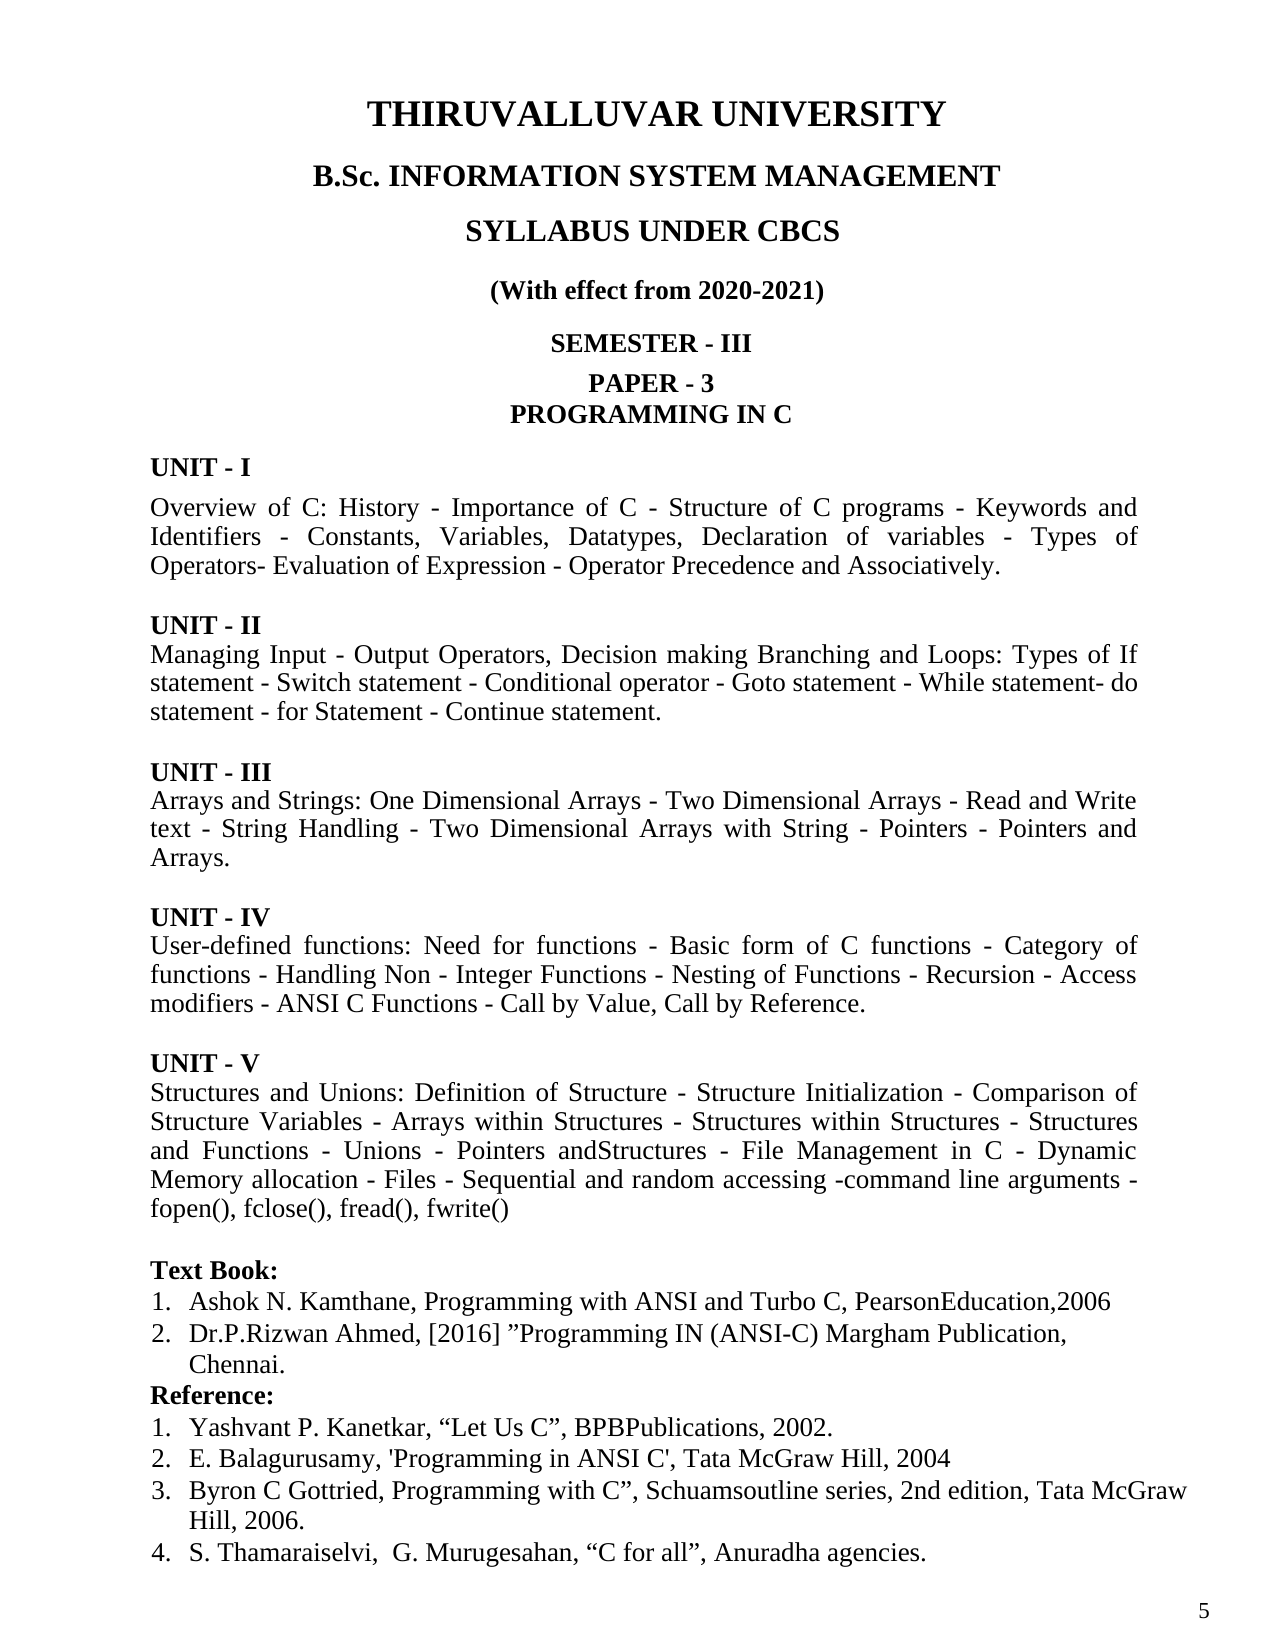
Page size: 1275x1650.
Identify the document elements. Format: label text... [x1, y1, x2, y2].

text Overview of C: History - Importance of C - Structure of C programs - Keywords and Identifiers - Constants, Variables, Datatypes, Declaration of variables - Types of Operators- Evaluation of Expression - Operator Precedence and Associatively. [150, 493, 1139, 580]
text Arrays and Strings: One Dimensional Arrays - Two Dimensional Arrays - Read and Write text - String Handling - Two Dimensional Arrays with String - Pointers - Pointers and Arrays. [150, 787, 1139, 872]
subtitle UNIT - V [150, 1047, 1209, 1078]
subtitle E. Balagurusamy, 'Programming in ANSI C', Tata McGraw Hill, 2004 [151, 1443, 1209, 1474]
list Ashok N. Kamthane, Programming with ANSI and Turbo C, PearsonEducation,2006 [151, 1286, 1209, 1317]
text SEMESTER - III [104, 327, 1198, 358]
subtitle UNIT - IV [150, 901, 1209, 932]
text (With effect from 2020-2021) [104, 274, 1210, 305]
subtitle UNIT - II [150, 609, 1209, 640]
subtitle Reference: [150, 1380, 1209, 1411]
subtitle UNIT - III [150, 756, 1209, 787]
list Dr.P.Rizwan Ahmed, [2016] ”Programming IN (ANSI-C) Margham Publication, Chennai. [151, 1317, 1139, 1379]
subtitle Yashvant P. Kanetkar, “Let Us C”, BPBPublications, 2002. [151, 1411, 1209, 1442]
text Managing Input - Output Operators, Decision making Branching and Loops: Types of If statement - Switch statement - Conditional operator - Goto statement - While statement- do statement - for Statement - Continue statement. [150, 640, 1139, 726]
title THIRUVALLUVAR UNIVERSITY [104, 91, 1209, 134]
subtitle Text Book: [150, 1255, 1209, 1286]
text B.Sc. INFORMATION SYSTEM MANAGEMENT [104, 158, 1209, 194]
text User-defined functions: Need for functions - Basic form of C functions - Category of functions - Handling Non - Integer Functions - Nesting of Functions - Recursion - Access modifiers - ANSI C Functions - Call by Value, Call by Reference. [150, 932, 1139, 1018]
subtitle Byron C Gottried, Programming with C”, Schuamsoutline series, 2nd edition, Tata McGraw Hill, 2006. [151, 1474, 1209, 1536]
text PAPER - 3 [104, 367, 1198, 398]
subtitle S. Thamaraiselvi, G. Murugesahan, “C for all”, Anuradha agencies. [151, 1537, 1209, 1567]
text SYLLABUS UNDER CBCS [104, 213, 1201, 249]
text Structures and Unions: Definition of Structure - Structure Initialization - Comparison of Structure Variables - Arrays within Structures - Structures within Structures - Structures and Functions - Unions - Pointers andStructures - File Management in C - Dynamic Memory allocation - Files - Sequential and random accessing -command line arguments -fopen(), fclose(), fread(), fwrite() [150, 1078, 1139, 1223]
text UNIT - I [150, 451, 1209, 483]
text PROGRAMMING IN C [104, 398, 1198, 429]
